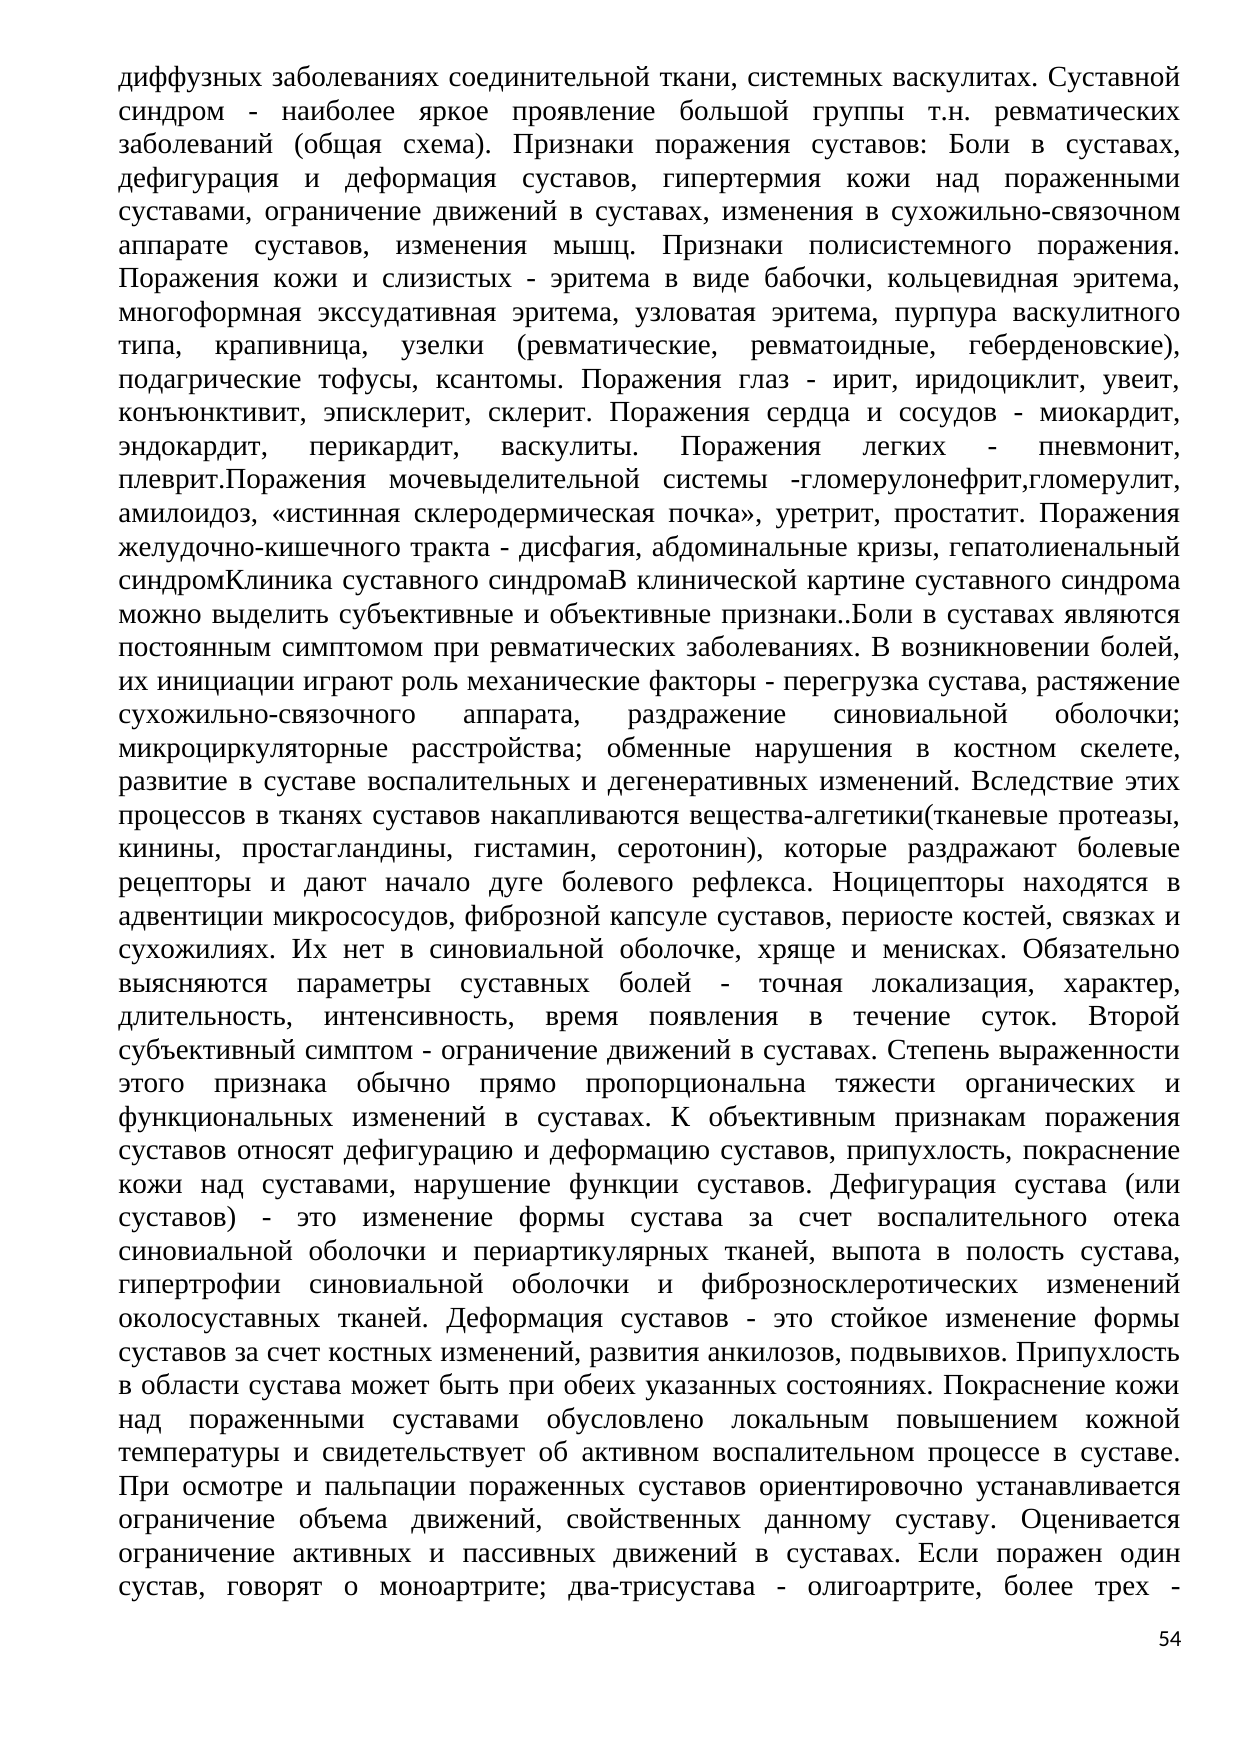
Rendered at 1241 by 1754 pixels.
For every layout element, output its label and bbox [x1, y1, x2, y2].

text [118, 59, 1181, 1602]
